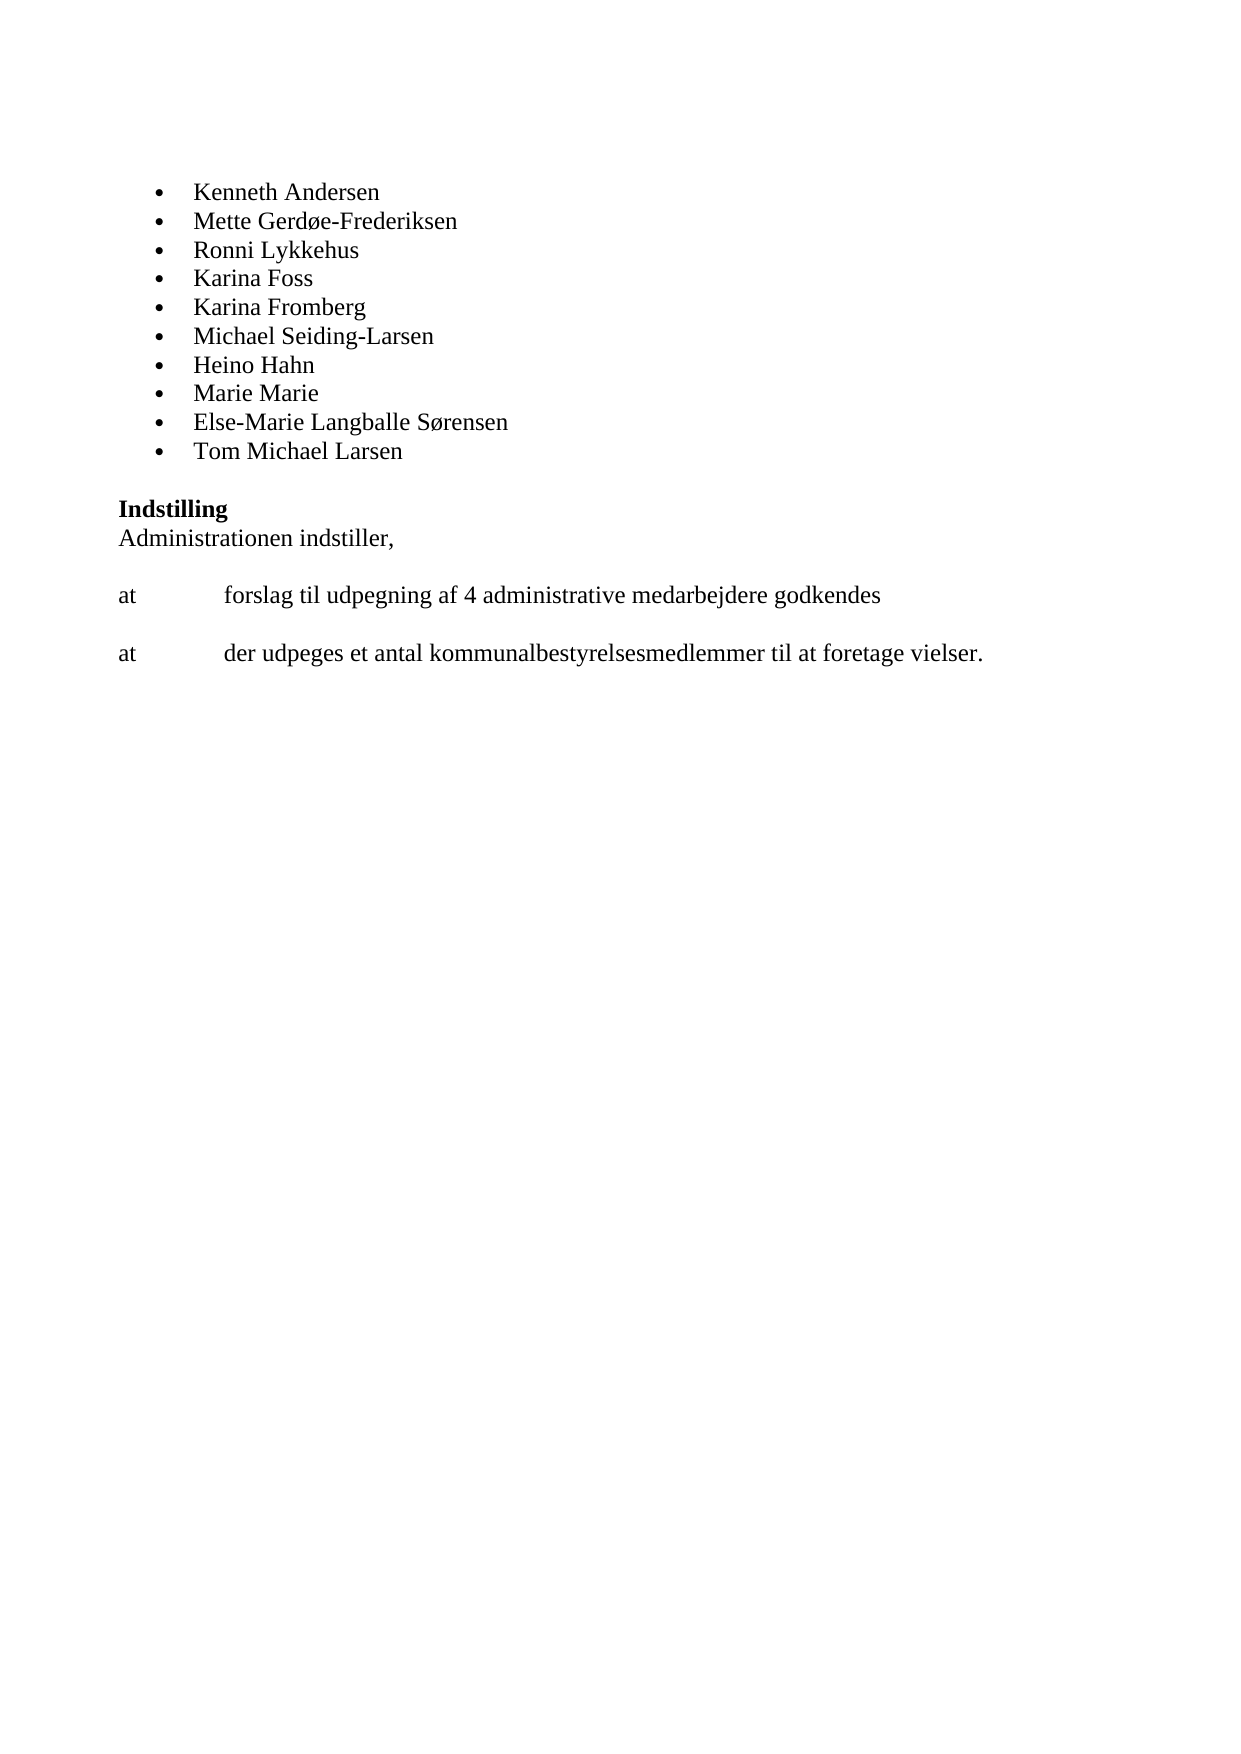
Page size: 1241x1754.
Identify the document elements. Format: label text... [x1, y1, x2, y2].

list Else-Marie Langballe Sørensen [156, 407, 1122, 436]
list Tom Michael Larsen [156, 436, 1122, 465]
text at forslag til udpegning af 4 administrative medarbejdere godkendes [118, 581, 1122, 609]
list Ronni Lykkehus [156, 235, 1122, 263]
list Michael Seiding-Larsen [156, 321, 1122, 350]
list Karina Fromberg [156, 292, 1122, 321]
text Indstilling [118, 494, 1122, 523]
text at der udpeges et antal kommunalbestyrelsesmedlemmer til at foretage vielser. [118, 638, 1122, 667]
list Marie Marie [156, 378, 1122, 407]
list Karina Foss [156, 263, 1122, 292]
list Kenneth Andersen [156, 177, 1122, 206]
list Mette Gerdøe-Frederiksen [156, 206, 1122, 235]
list Heino Hahn [156, 350, 1122, 378]
text Administrationen indstiller, [118, 523, 1122, 551]
